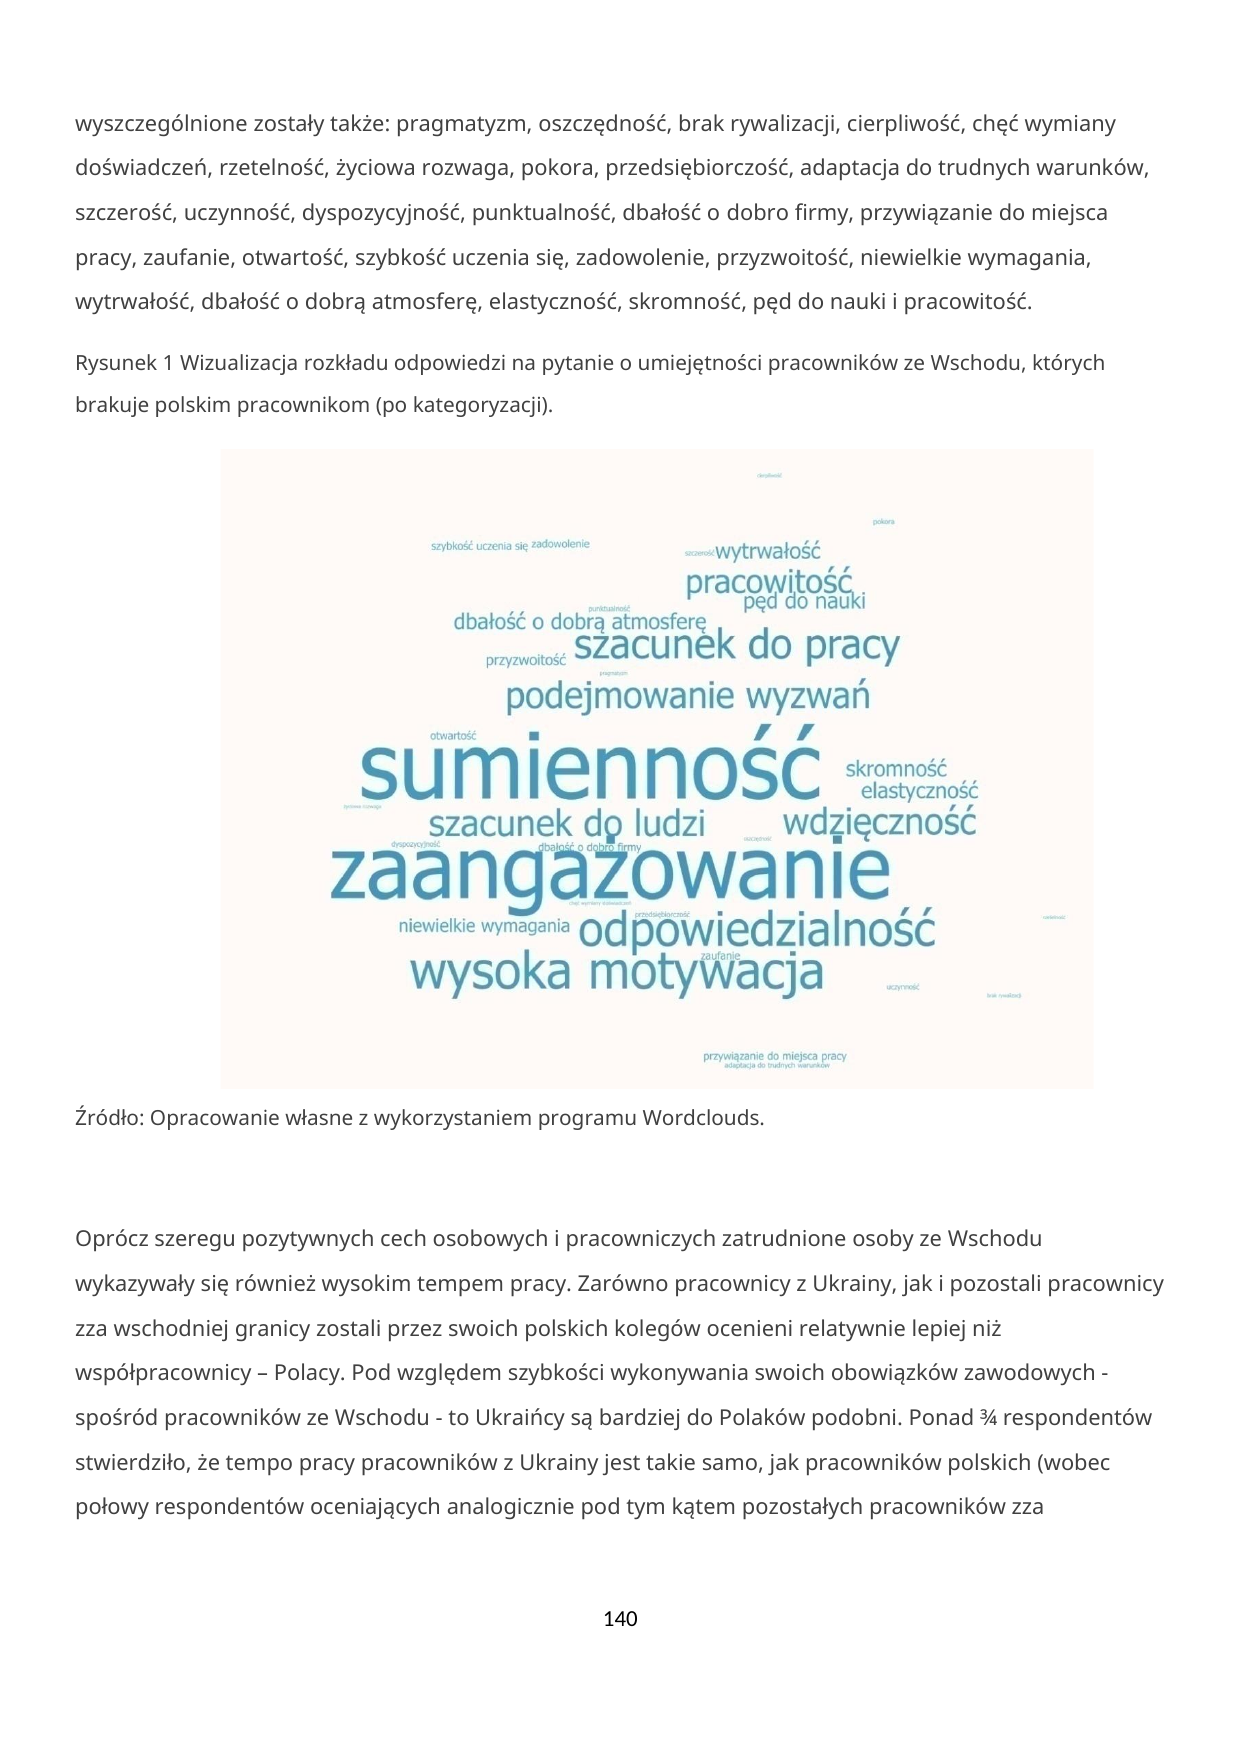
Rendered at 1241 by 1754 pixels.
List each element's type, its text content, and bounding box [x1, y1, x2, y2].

text Rysunek 1 Wizualizacja rozkładu odpowiedzi na pytanie o umiejętności pracowników ze Wschodu, których brakuje polskim pracownikom (po kategoryzacji). [75, 348, 1165, 419]
text Źródło: Opracowanie własne z wykorzystaniem programu Wordclouds. [75, 1103, 1165, 1131]
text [75, 107, 1165, 316]
picture [220, 449, 1094, 1089]
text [75, 1223, 1165, 1521]
